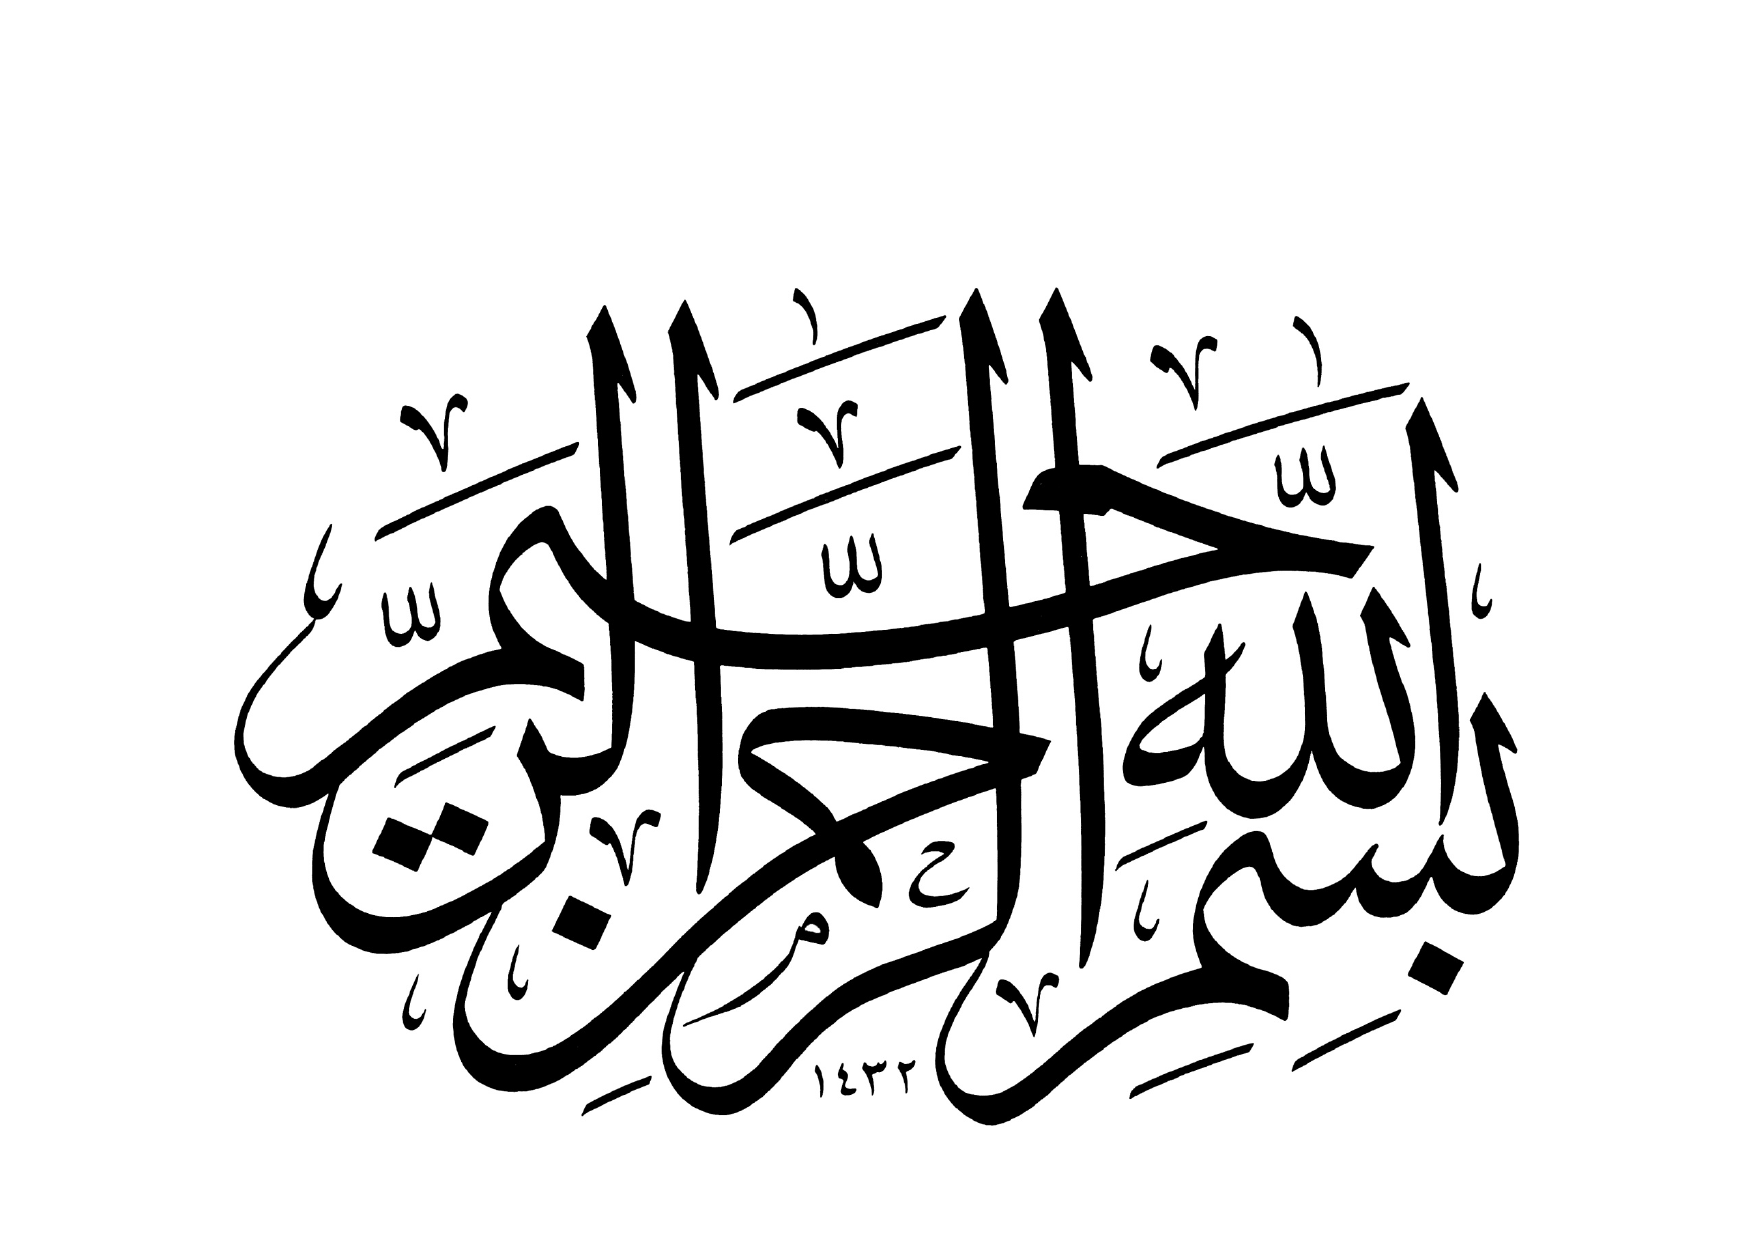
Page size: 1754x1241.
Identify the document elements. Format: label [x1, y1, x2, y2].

picture [150, 187, 1604, 1182]
